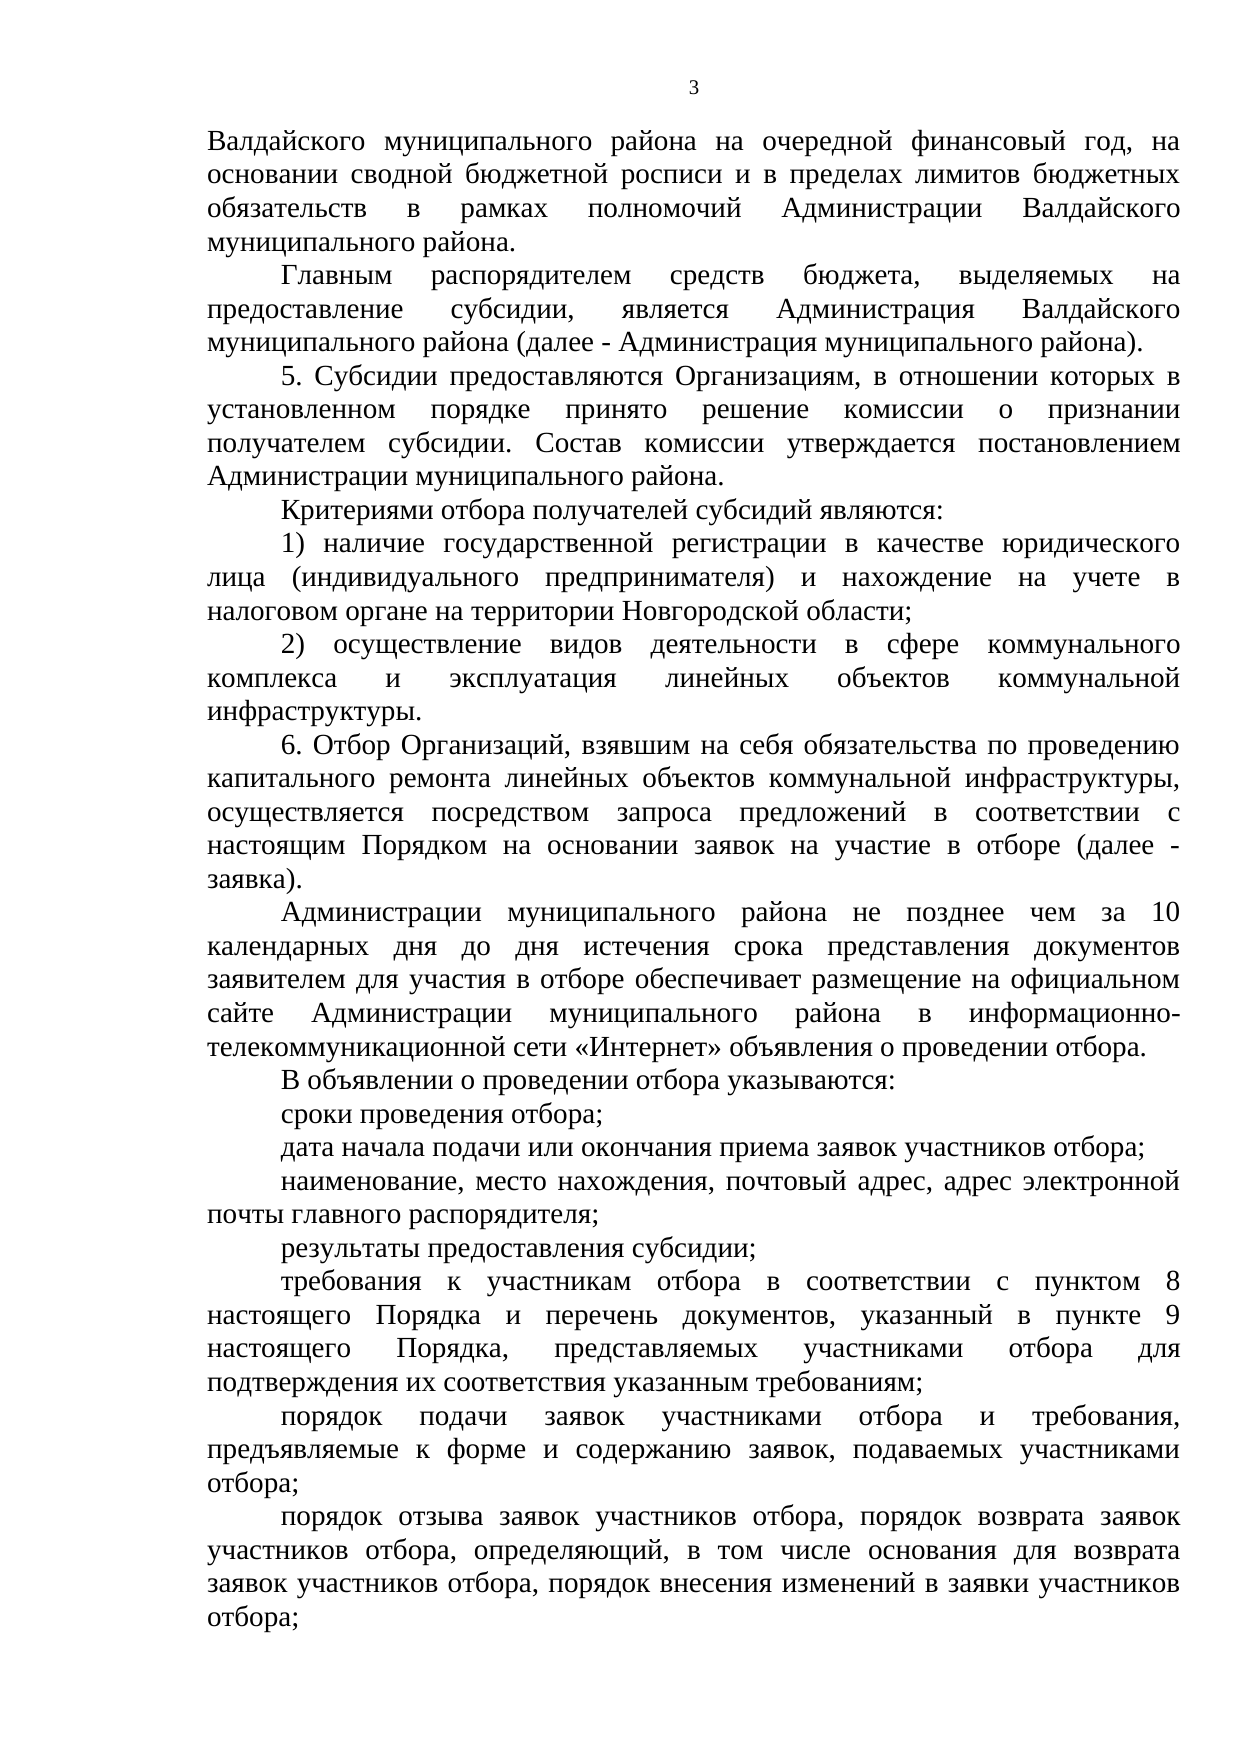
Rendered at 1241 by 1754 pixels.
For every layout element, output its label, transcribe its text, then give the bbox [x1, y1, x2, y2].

text В объявлении о проведении отбора указываются: [207, 1062, 1181, 1096]
text Критериями отбора получателей субсидий являются: [207, 492, 1181, 526]
text 5. Субсидии предоставляются Организациям, в отношении которых в установленном порядке принято решение комиссии о признании получателем субсидии. Состав комиссии утверждается постановлением Администрации муниципального района. [207, 358, 1181, 492]
text требования к участникам отбора в соответствии с пунктом 8 настоящего Порядка и перечень документов, указанный в пункте 9 настоящего Порядка, представляемых участниками отбора для подтверждения их соответствия указанным требованиям; [207, 1263, 1181, 1398]
text результаты предоставления субсидии; [207, 1230, 1181, 1263]
text дата начала подачи или окончания приема заявок участников отбора; [207, 1129, 1181, 1163]
text порядок отзыва заявок участников отбора, порядок возврата заявок участников отбора, определяющий, в том числе основания для возврата заявок участников отбора, порядок внесения изменений в заявки участников отбора; [207, 1498, 1181, 1632]
text 6. Отбор Организаций, взявшим на себя обязательства по проведению капитального ремонта линейных объектов коммунальной инфраструктуры, осуществляется посредством запроса предложений в соответствии с настоящим Порядком на основании заявок на участие в отборе (далее - заявка). [207, 727, 1181, 894]
text 1) наличие государственной регистрации в качестве юридического лица (индивидуального предпринимателя) и нахождение на учете в налоговом органе на территории Новгородской области; [207, 526, 1181, 626]
text 2) осуществление видов деятельности в сфере коммунального комплекса и эксплуатация линейных объектов коммунальной инфраструктуры. [207, 626, 1181, 727]
text Главным распорядителем средств бюджета, выделяемых на предоставление субсидии, является Администрация Валдайского муниципального района (далее - Администрация муниципального района). [207, 257, 1181, 358]
text Администрации муниципального района не позднее чем за 10 календарных дня до дня истечения срока представления документов заявителем для участия в отборе обеспечивает размещение на официальном сайте Администрации муниципального района в информационно-телекоммуникационной сети «Интернет» объявления о проведении отбора. [207, 894, 1181, 1062]
text порядок подачи заявок участниками отбора и требования, предъявляемые к форме и содержанию заявок, подаваемых участниками отбора; [207, 1398, 1181, 1498]
text наименование, место нахождения, почтовый адрес, адрес электронной почты главного распорядителя; [207, 1163, 1181, 1230]
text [207, 123, 1181, 257]
text сроки проведения отбора; [207, 1096, 1181, 1129]
